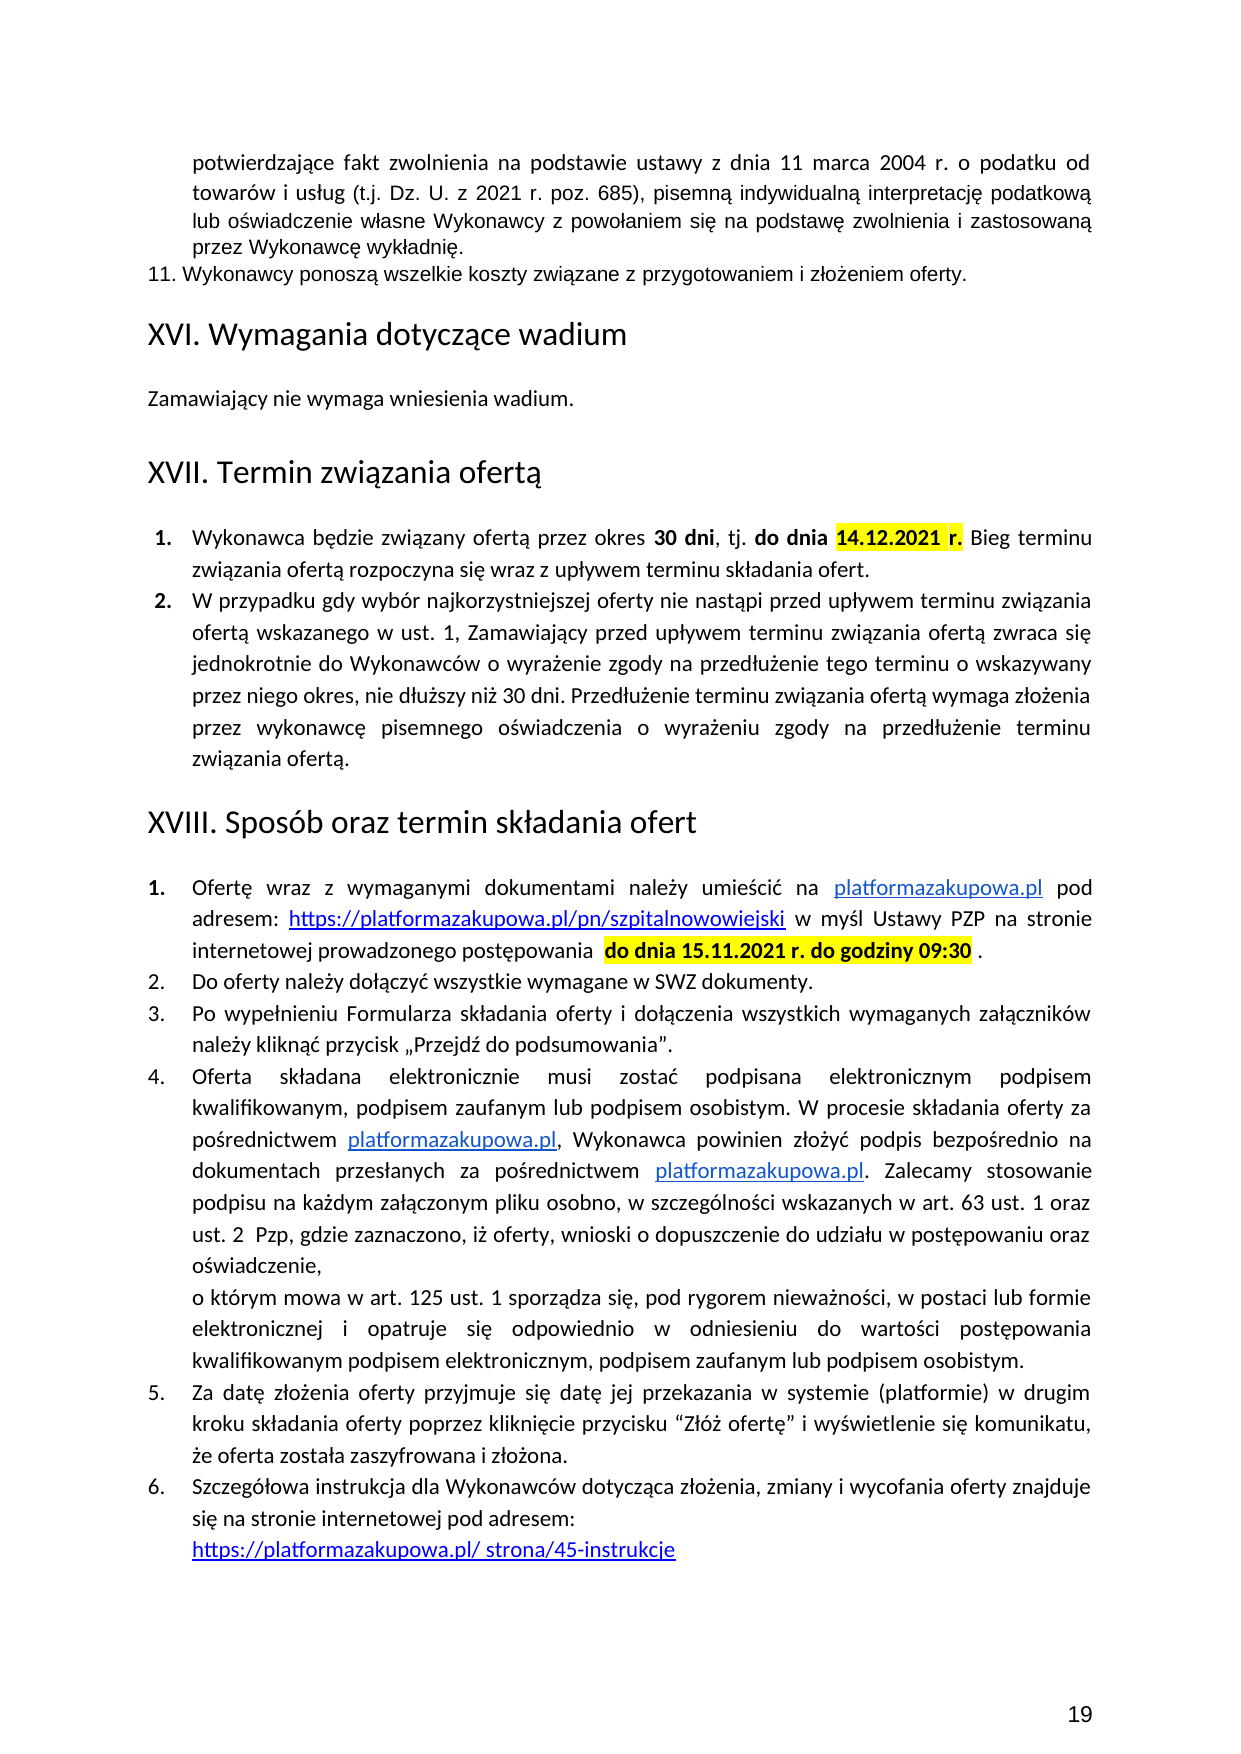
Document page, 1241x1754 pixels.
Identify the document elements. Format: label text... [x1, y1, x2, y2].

list Wykonawca będzie związany ofertą przez okres 30 dni, tj. do dnia 14.12.2021 r. Bieg terminu związania ofertą rozpoczyna się wraz z upływem terminu składania ofert. [154, 523, 1093, 583]
list Do oferty należy dołączyć wszystkie wymagane w SWZ dokumenty. [148, 967, 1093, 995]
list Ofertę wraz z wymaganymi dokumentami należy umieścić na platformazakupowa.pl pod adresem: https://platformazakupowa.pl/pn/szpitalnowowiejski w myśl Ustawy PZP na stronie internetowej prowadzonego postępowania do dnia 15.11.2021 r. do godziny 09:30 . [148, 873, 1093, 964]
text Zamawiający nie wymaga wniesienia wadium. [148, 384, 1093, 413]
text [148, 148, 1093, 259]
list Po wypełnieniu Formularza składania oferty i dołączenia wszystkich wymaganych załączników należy kliknąć przycisk „Przejdź do podsumowania”. [148, 999, 1093, 1058]
text https://platformazakupowa.pl/ strona/45-instrukcje [192, 1535, 1093, 1563]
subtitle XVII. Termin związania ofertą [148, 452, 1093, 492]
list Za datę złożenia oferty przyjmuje się datę jej przekazania w systemie (platformie) w drugim kroku składania oferty poprzez kliknięcie przycisku “Złóż ofertę” i wyświetlenie się komunikatu, że oferta została zaszyfrowana i złożona. [148, 1378, 1093, 1469]
list W przypadku gdy wybór najkorzystniejszej oferty nie nastąpi przed upływem terminu związania ofertą wskazanego w ust. 1, Zamawiający przed upływem terminu związania ofertą zwraca się jednokrotnie do Wykonawców o wyrażenie zgody na przedłużenie tego terminu o wskazywany przez niego okres, nie dłuższy niż 30 dni. Przedłużenie terminu związania ofertą wymaga złożenia przez wykonawcę pisemnego oświadczenia o wyrażeniu zgody na przedłużenie terminu związania ofertą. [154, 586, 1093, 772]
subtitle XVI. Wymagania dotyczące wadium [148, 313, 1093, 353]
subtitle XVIII. Sposób oraz termin składania ofert [148, 801, 1093, 842]
list Szczegółowa instrukcja dla Wykonawców dotycząca złożenia, zmiany i wycofania oferty znajduje się na stronie internetowej pod adresem: [148, 1472, 1093, 1532]
text 11. Wykonawcy ponoszą wszelkie koszty związane z przygotowaniem i złożeniem oferty. [148, 261, 1093, 285]
list Oferta składana elektronicznie musi zostać podpisana elektronicznym podpisem kwalifikowanym, podpisem zaufanym lub podpisem osobistym. W procesie składania oferty za pośrednictwem platformazakupowa.pl, Wykonawca powinien złożyć podpis bezpośrednio na dokumentach przesłanych za pośrednictwem platformazakupowa.pl. Zalecamy stosowanie podpisu na każdym załączonym pliku osobno, w szczególności wskazanych w art. 63 ust. 1 oraz ust. 2 Pzp, gdzie zaznaczono, iż oferty, wnioski o dopuszczenie do udziału w postępowaniu oraz oświadczenie, o którym mowa w art. 125 ust. 1 sporządza się, pod rygorem nieważności, w postaci lub formie elektronicznej i opatruje się odpowiednio w odniesieniu do wartości postępowania kwalifikowanym podpisem elektronicznym, podpisem zaufanym lub podpisem osobistym. [148, 1062, 1093, 1374]
